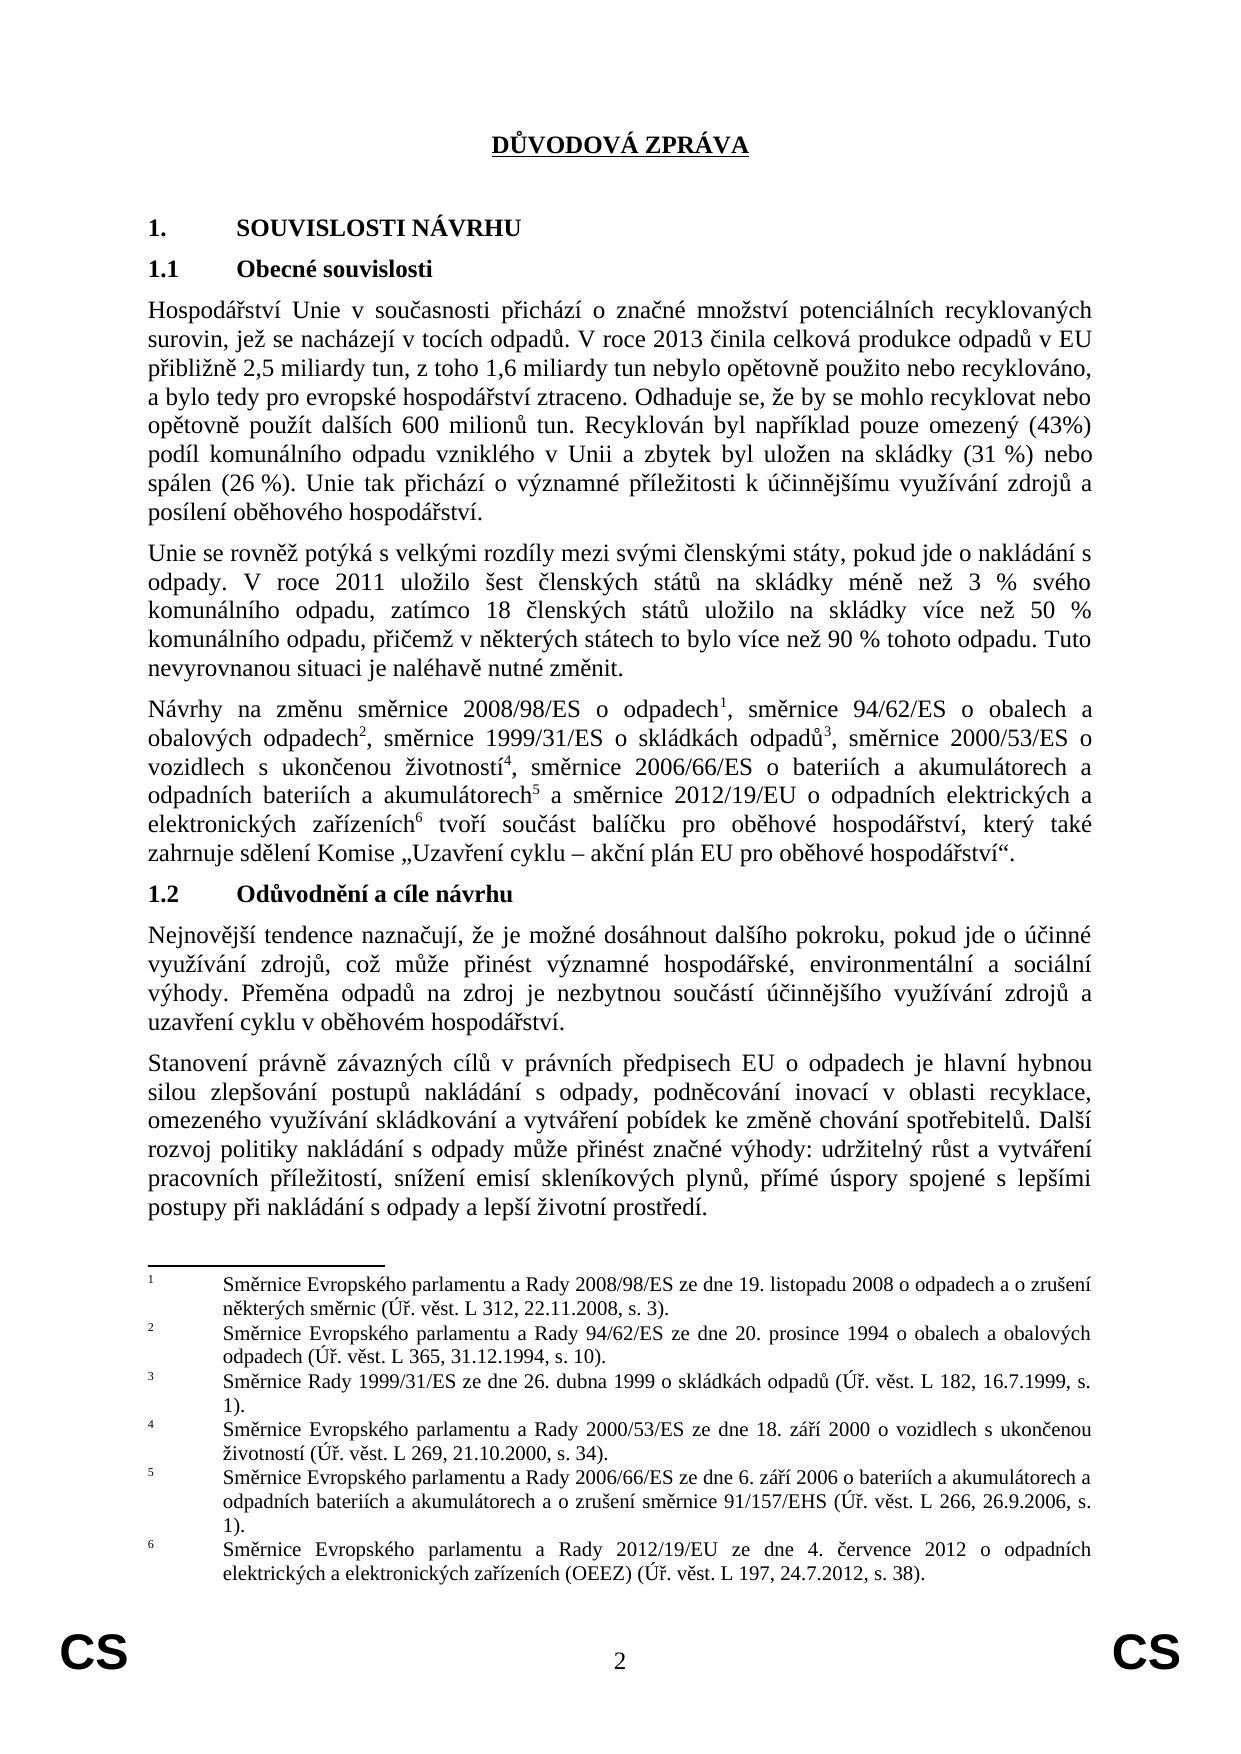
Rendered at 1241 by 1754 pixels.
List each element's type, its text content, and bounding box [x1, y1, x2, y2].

text DŮVODOVÁ ZPRÁVA [148, 131, 1093, 159]
subtitle 1.1 Obecné souvislosti [148, 254, 1093, 283]
subtitle 1.2 Odůvodnění a cíle návrhu [148, 879, 1093, 908]
text Unie se rovněž potýká s velkými rozdíly mezi svými členskými státy, pokud jde o nakládání s odpady. V roce 2011 uložilo šest členských států na skládky méně než 3 % svého komunálního odpadu, zatímco 18 členských států uložilo na skládky více než 50 % komunálního odpadu, přičemž v některých státech to bylo více než 90 % tohoto odpadu. Tuto nevyrovnanou situaci je naléhavě nutné změnit. [148, 538, 1093, 682]
subtitle 1. SOUVISLOSTI NÁVRHU [148, 213, 1093, 242]
text Nejnovější tendence naznačují, že je možné dosáhnout dalšího pokroku, pokud jde o účinné využívání zdrojů, což může přinést významné hospodářské, environmentální a sociální výhody. Přeměna odpadů na zdroj je nezbytnou součástí účinnějšího využívání zdrojů a uzavření cyklu v oběhovém hospodářství. [148, 921, 1093, 1036]
text Stanovení právně závazných cílů v právních předpisech EU o odpadech je hlavní hybnou silou zlepšování postupů nakládání s odpady, podněcování inovací v oblasti recyklace, omezeného využívání skládkování a vytváření pobídek ke změně chování spotřebitelů. Další rozvoj politiky nakládání s odpady může přinést značné výhody: udržitelný růst a vytváření pracovních příležitostí, snížení emisí skleníkových plynů, přímé úspory spojené s lepšími postupy při nakládání s odpady a lepší životní prostředí. [148, 1048, 1093, 1221]
text Hospodářství Unie v současnosti přichází o značné množství potenciálních recyklovaných surovin, jež se nacházejí v tocích odpadů. V roce 2013 činila celková produkce odpadů v EU přibližně 2,5 miliardy tun, z toho 1,6 miliardy tun nebylo opětovně použito nebo recyklováno, a bylo tedy pro evropské hospodářství ztraceno. Odhaduje se, že by se mohlo recyklovat nebo opětovně použít dalších 600 milionů tun. Recyklován byl například pouze omezený (43%) podíl komunálního odpadu vzniklého v Unii a zbytek byl uložen na skládky (31 %) nebo spálen (26 %). Unie tak přichází o významné příležitosti k účinnějšímu využívání zdrojů a posílení oběhového hospodářství. [148, 296, 1093, 526]
text Návrhy na změnu směrnice 2008/98/ES o odpadech, směrnice 94/62/ES o obalech a obalových odpadech, směrnice 1999/31/ES o skládkách odpadů, směrnice 2000/53/ES o vozidlech s ukončenou životností, směrnice 2006/66/ES o bateriích a akumulátorech a odpadních bateriích a akumulátorech a směrnice 2012/19/EU o odpadních elektrických a elektronických zařízeních tvoří součást balíčku pro oběhové hospodářství, který také zahrnuje sdělení Komise „Uzavření cyklu – akční plán EU pro oběhové hospodářství“. [148, 694, 1093, 867]
